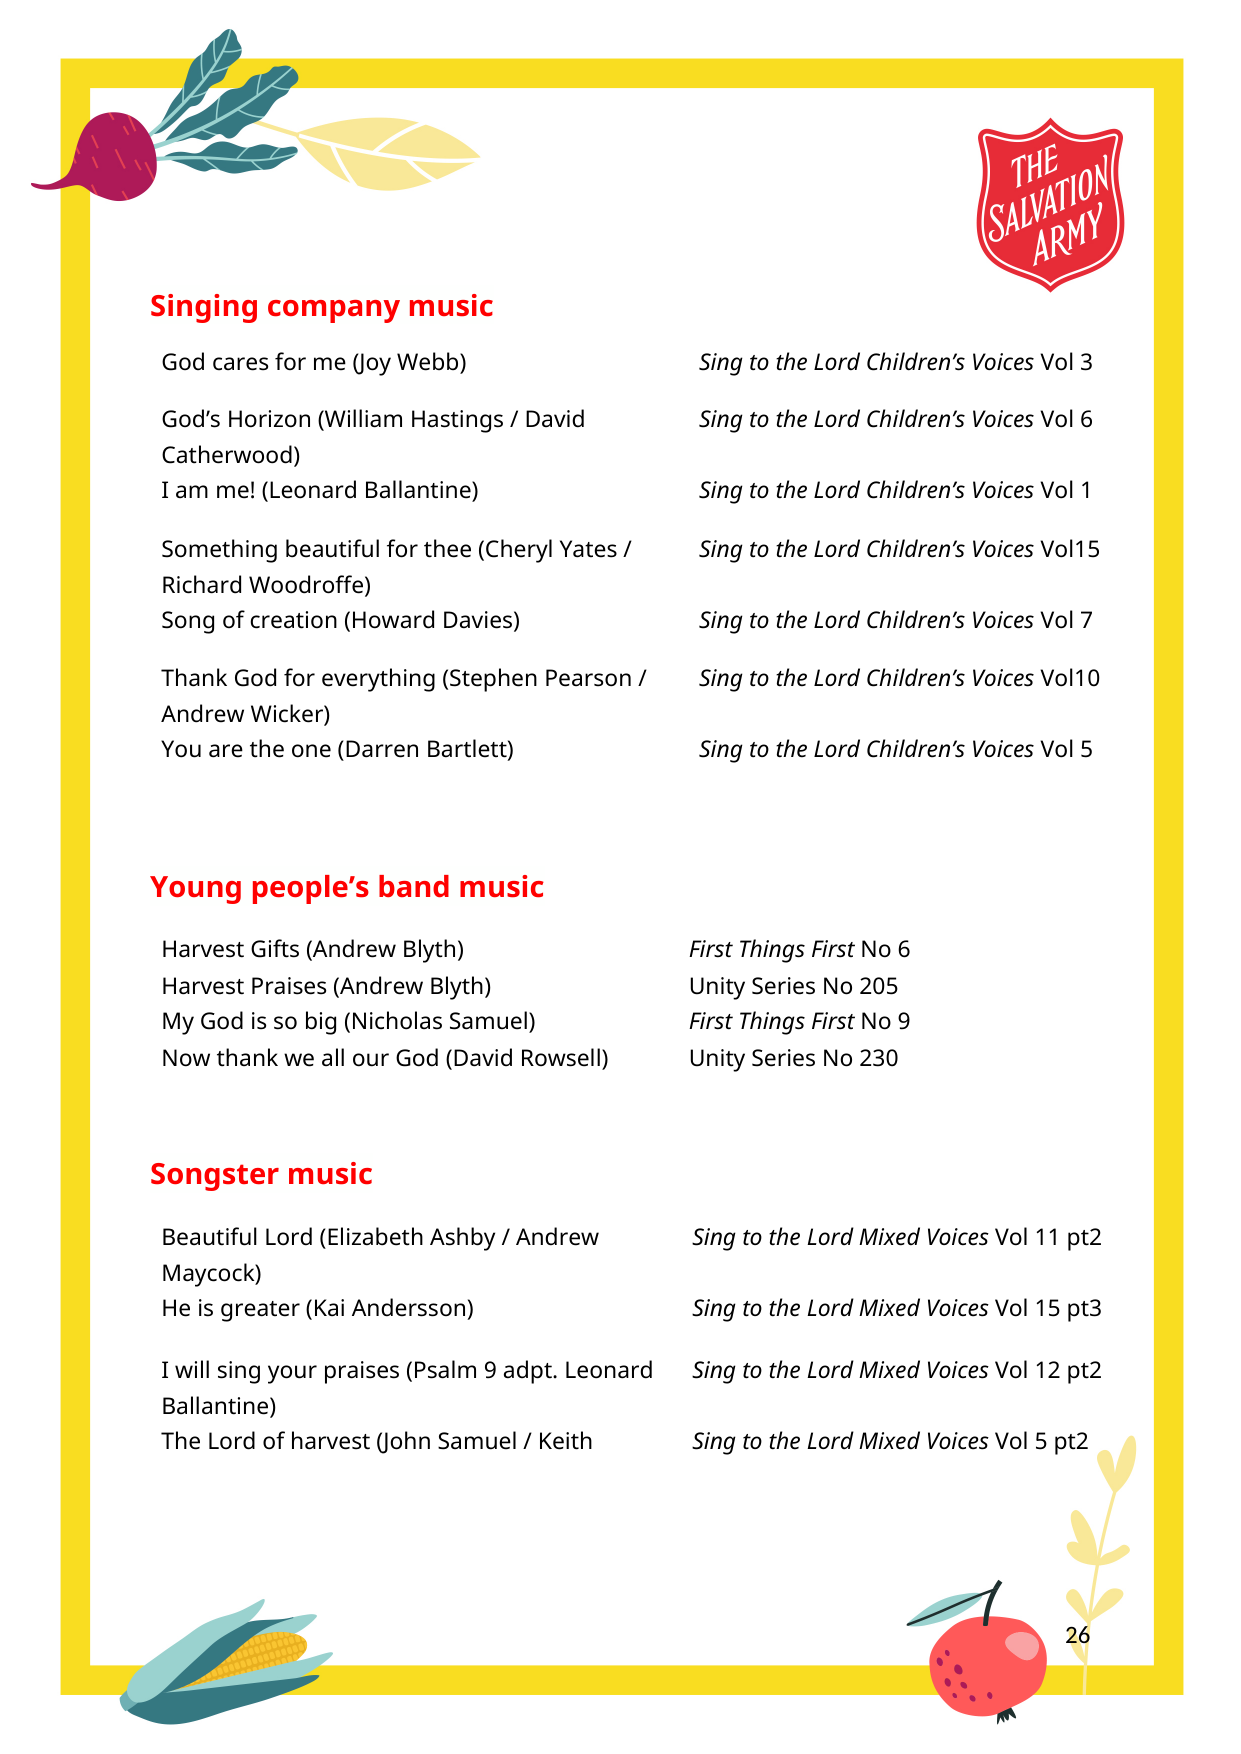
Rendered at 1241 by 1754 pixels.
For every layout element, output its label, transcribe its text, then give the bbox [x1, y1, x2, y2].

text Singing company music [150, 285, 1090, 327]
table_cell Sing to the Lord Children’s Voices Vol 5 [688, 733, 1132, 790]
table_cell Sing to the Lord Children’s Voices Vol10 [688, 662, 1132, 733]
table_cell Unity Series No 205 [677, 970, 1118, 1005]
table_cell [150, 1425, 681, 1488]
table_cell Thank God for everything (Stephen Pearson / Andrew Wicker) [150, 662, 688, 733]
table_cell You are the one (Darren Bartlett) [150, 733, 688, 790]
table_cell Now thank we all our God (David Rowsell) [150, 1042, 677, 1077]
table_cell He is greater (Kai Andersson) [150, 1292, 681, 1354]
table_header First Things First No 6 [677, 933, 1118, 970]
table_cell I will sing your praises (Psalm 9 adpt. Leonard Ballantine) [150, 1354, 681, 1425]
picture [1, 0, 1241, 1754]
text Songster music [150, 1153, 1090, 1195]
text Young people’s band music [150, 866, 1090, 908]
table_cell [681, 1425, 1126, 1488]
table_cell God’s Horizon (William Hastings / David Catherwood) [150, 404, 688, 474]
table_cell Sing to the Lord Children’s Voices Vol15 [688, 533, 1132, 604]
table_cell Sing to the Lord Mixed Voices Vol 15 pt3 [681, 1292, 1126, 1354]
table_header Sing to the Lord Children’s Voices Vol 3 [688, 346, 1132, 403]
table_cell Sing to the Lord Mixed Voices Vol 12 pt2 [681, 1354, 1126, 1425]
table_cell My God is so big (Nicholas Samuel) [150, 1005, 677, 1042]
table_cell Harvest Praises (Andrew Blyth) [150, 970, 677, 1005]
table_cell Unity Series No 230 [677, 1042, 1118, 1077]
table_cell Something beautiful for thee (Cheryl Yates / Richard Woodroffe) [150, 533, 688, 604]
table_header God cares for me (Joy Webb) [150, 346, 688, 403]
table_cell Sing to the Lord Children’s Voices Vol 1 [688, 475, 1132, 533]
table_header Harvest Gifts (Andrew Blyth) [150, 933, 677, 970]
table_header Sing to the Lord Mixed Voices Vol 11 pt2 [681, 1221, 1126, 1292]
table_cell I am me! (Leonard Ballantine) [150, 475, 688, 533]
table_cell First Things First No 9 [677, 1005, 1118, 1042]
table_cell Sing to the Lord Children’s Voices Vol 6 [688, 404, 1132, 474]
table_cell Song of creation (Howard Davies) [150, 604, 688, 662]
table_cell Sing to the Lord Children’s Voices Vol 7 [688, 604, 1132, 662]
table_header Beautiful Lord (Elizabeth Ashby / Andrew Maycock) [150, 1221, 681, 1292]
